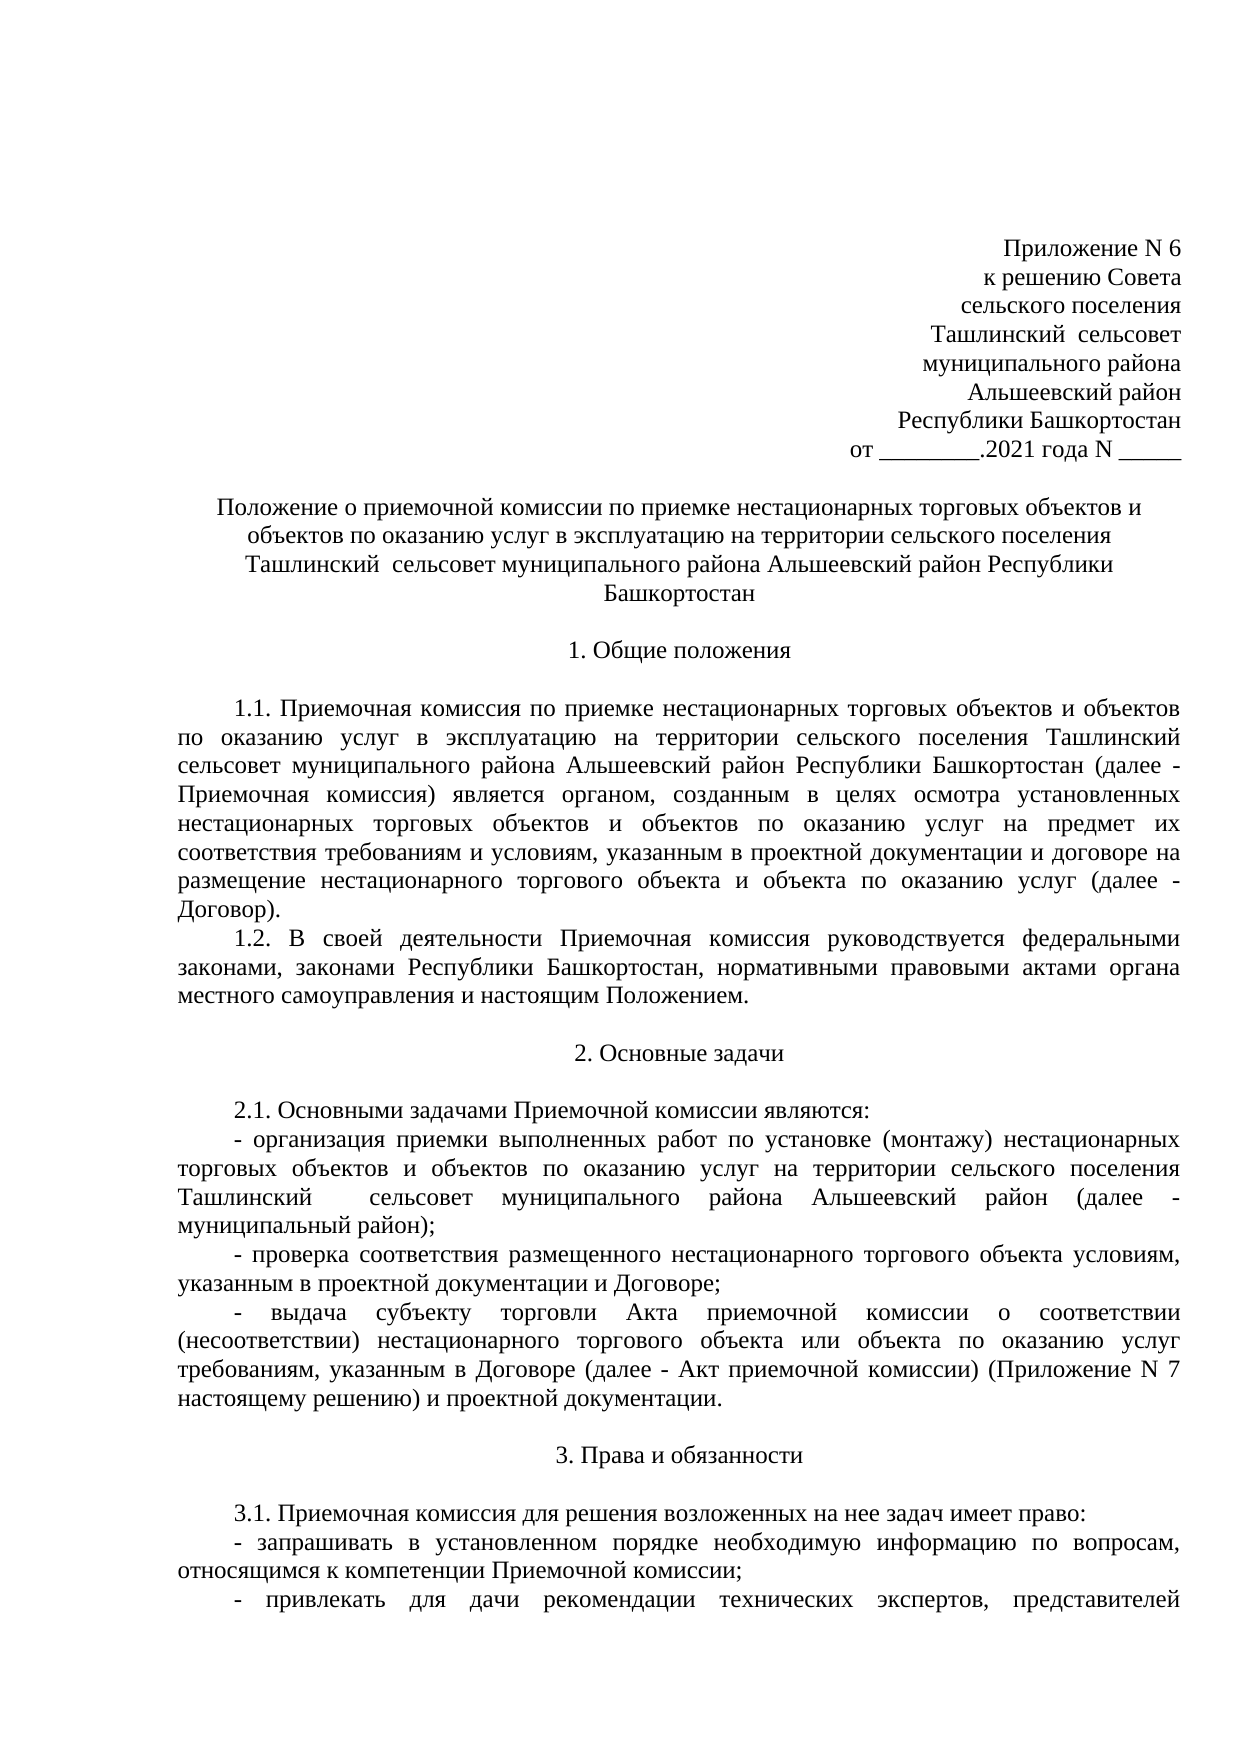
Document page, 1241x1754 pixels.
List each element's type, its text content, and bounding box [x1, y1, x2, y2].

text Республики Башкортостан [177, 406, 1181, 434]
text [177, 1584, 1181, 1613]
text 1.1. Приемочная комиссия по приемке нестационарных торговых объектов и объектов по оказанию услуг в эксплуатацию на территории сельского поселения Ташлинский сельсовет муниципального района Альшеевский район Республики Башкортостан (далее - Приемочная комиссия) является органом, созданным в целях осмотра установленных нестационарных торговых объектов и объектов по оказанию услуг на предмет их соответствия требованиям и условиям, указанным в проектной документации и договоре на размещение нестационарного торгового объекта и объекта по оказанию услуг (далее - Договор). [177, 693, 1181, 923]
text 1. Общие положения [177, 636, 1181, 664]
text - выдача субъекту торговли Акта приемочной комиссии о соответствии (несоответствии) нестационарного торгового объекта или объекта по оказанию услуг требованиям, указанным в Договоре (далее - Акт приемочной комиссии) (Приложение N 7 настоящему решению) и проектной документации. [177, 1297, 1181, 1412]
text сельского поселения [177, 291, 1181, 319]
text 1.2. В своей деятельности Приемочная комиссия руководствуется федеральными законами, законами Республики Башкортостан, нормативными правовыми актами органа местного самоуправления и настоящим Положением. [177, 923, 1181, 1009]
text Приложение N 6 [177, 233, 1181, 262]
text от ________.2021 года N _____ [177, 434, 1181, 463]
text 3. Права и обязанности [177, 1441, 1181, 1469]
text - проверка соответствия размещенного нестационарного торгового объекта условиям, указанным в проектной документации и Договоре; [177, 1239, 1181, 1297]
text - организация приемки выполненных работ по установке (монтажу) нестационарных торговых объектов и объектов по оказанию услуг на территории сельского поселения Ташлинский сельсовет муниципального района Альшеевский район (далее - муниципальный район); [177, 1124, 1181, 1239]
text 2. Основные задачи [177, 1038, 1181, 1067]
text Положение о приемочной комиссии по приемке нестационарных торговых объектов и объектов по оказанию услуг в эксплуатацию на территории сельского поселения Ташлинский сельсовет муниципального района Альшеевский район Республики Башкортостан [177, 492, 1181, 607]
text 3.1. Приемочная комиссия для решения возложенных на нее задач имеет право: [177, 1498, 1181, 1527]
text Ташлинский сельсовет [177, 319, 1181, 348]
text Альшеевский район [177, 377, 1181, 406]
text - запрашивать в установленном порядке необходимую информацию по вопросам, относящимся к компетенции Приемочной комиссии; [177, 1527, 1181, 1584]
text муниципального района [177, 348, 1181, 377]
text 2.1. Основными задачами Приемочной комиссии являются: [177, 1096, 1181, 1124]
text к решению Совета [177, 262, 1181, 291]
